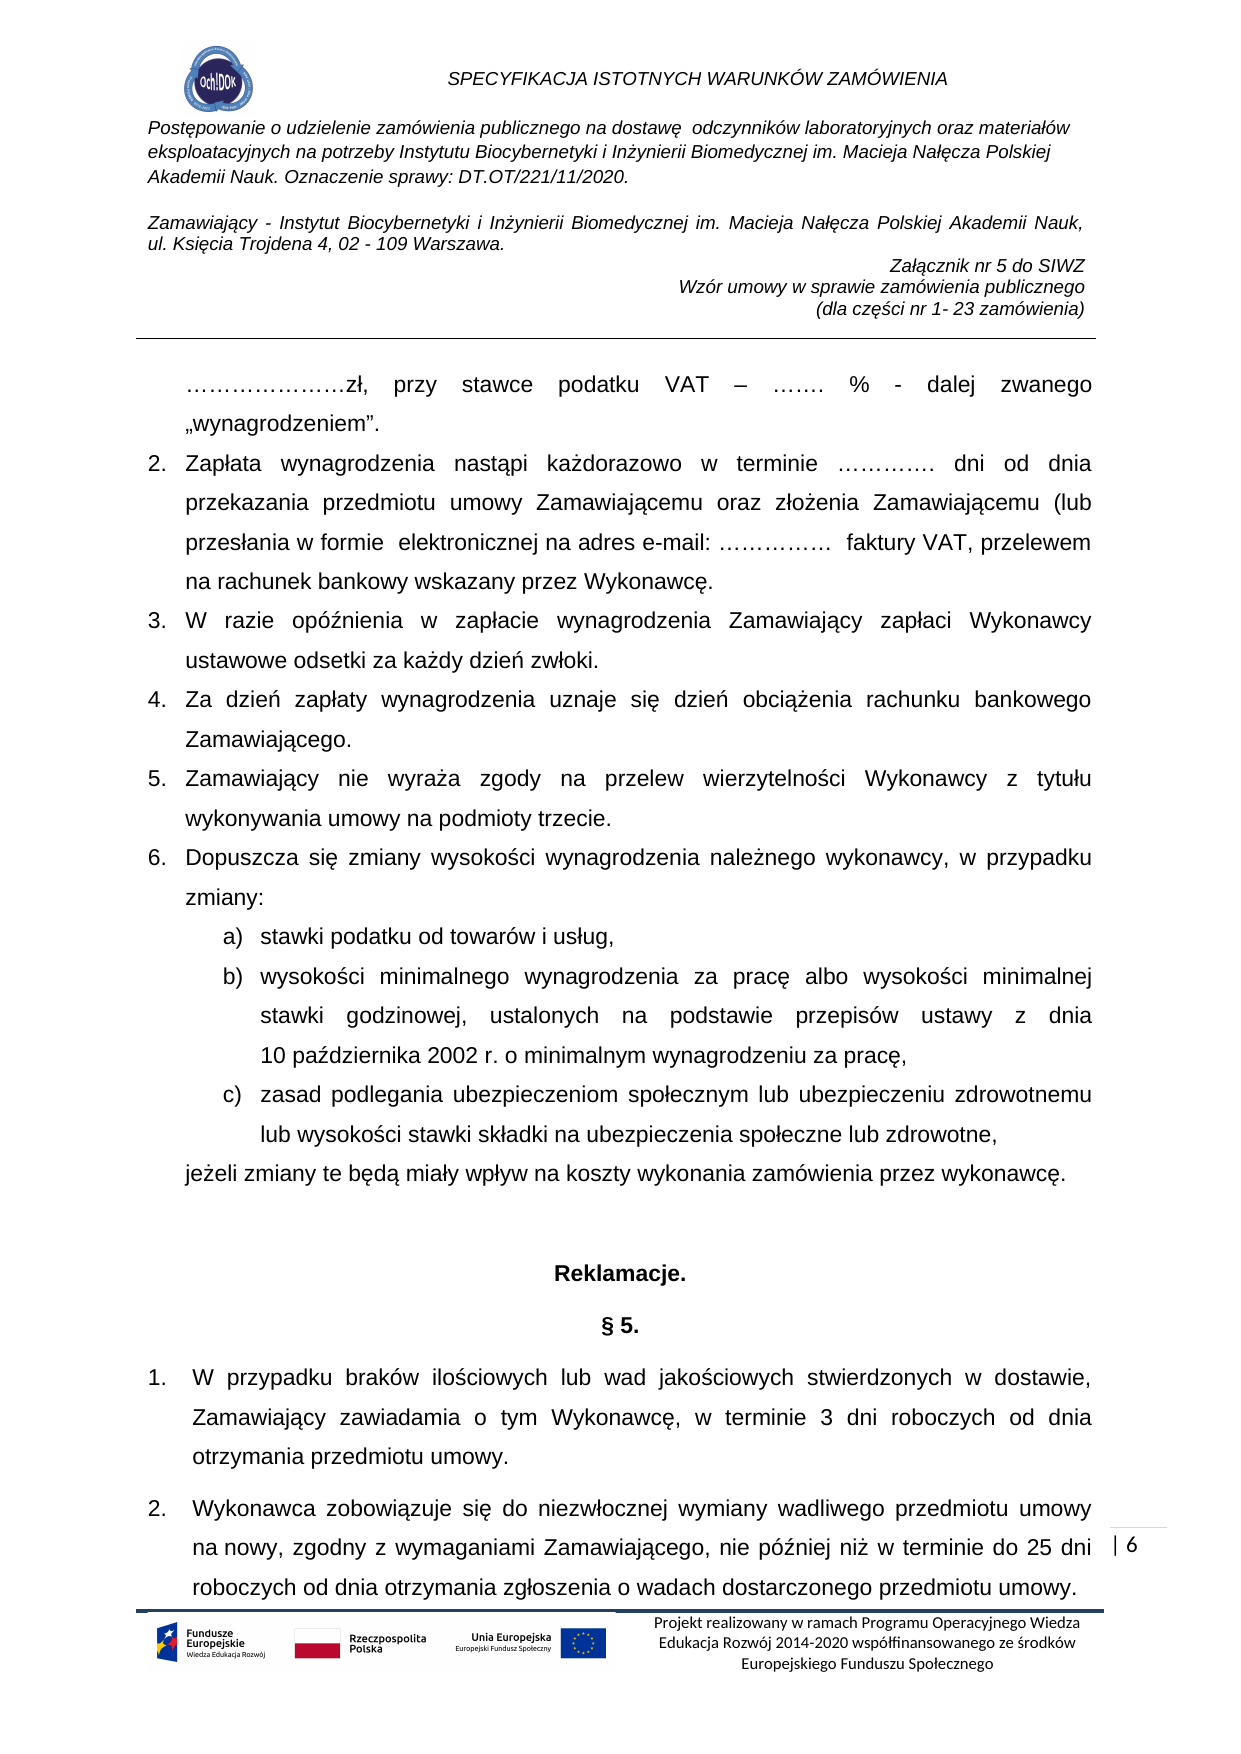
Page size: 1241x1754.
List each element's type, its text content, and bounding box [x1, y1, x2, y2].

picture [147, 1612, 616, 1672]
picture [180, 41, 256, 117]
list Za dzień zapłaty wynagrodzenia uznaje się dzień obciążenia rachunku bankowego Zamawiającego. [148, 686, 1092, 752]
list Zamawiający nie wyraża zgody na przelew wierzytelności Wykonawcy z tytułu wykonywania umowy na podmioty trzecie. [148, 765, 1092, 831]
list jeżeli zmiany te będą miały wpływ na koszty wykonania zamówienia przez wykonawcę. [185, 1160, 1092, 1187]
list Dopuszcza się zmiany wysokości wynagrodzenia należnego wykonawcy, w przypadku zmiany: [148, 844, 1092, 910]
text Reklamacje. [148, 1260, 1092, 1286]
list stawki podatku od towarów i usług, [223, 923, 1092, 950]
text 2. Wykonawca zobowiązuje się do niezwłocznej wymiany wadliwego przedmiotu umowy na nowy, zgodny z wymaganiami Zamawiającego, nie później niż w terminie do 25 dni roboczych od dnia otrzymania zgłoszenia o wadach dostarczonego przedmiotu umowy. [148, 1495, 1092, 1600]
list wysokości minimalnego wynagrodzenia za pracę albo wysokości minimalnej stawki godzinowej, ustalonych na podstawie przepisów ustawy z dnia 10 października 2002 r. o minimalnym wynagrodzeniu za pracę, [223, 963, 1092, 1068]
text § 5. [148, 1312, 1092, 1338]
list Zapłata wynagrodzenia nastąpi każdorazowo w terminie …………. dni od dnia przekazania przedmiotu umowy Zamawiającemu oraz złożenia Zamawiającemu (lub przesłania w formie elektronicznej na adres e-mail: …………… faktury VAT, przelewem na rachunek bankowy wskazany przez Wykonawcę. [148, 449, 1092, 594]
list zasad podlegania ubezpieczeniom społecznym lub ubezpieczeniu zdrowotnemu lub wysokości stawki składki na ubezpieczenia społeczne lub zdrowotne, [223, 1081, 1092, 1147]
text 1. W przypadku braków ilościowych lub wad jakościowych stwierdzonych w dostawie, Zamawiający zawiadamia o tym Wykonawcę, w terminie 3 dni roboczych od dnia otrzymania przedmiotu umowy. [148, 1364, 1092, 1469]
list W razie opóźnienia w zapłacie wynagrodzenia Zamawiający zapłaci Wykonawcy ustawowe odsetki za każdy dzień zwłoki. [148, 607, 1092, 673]
